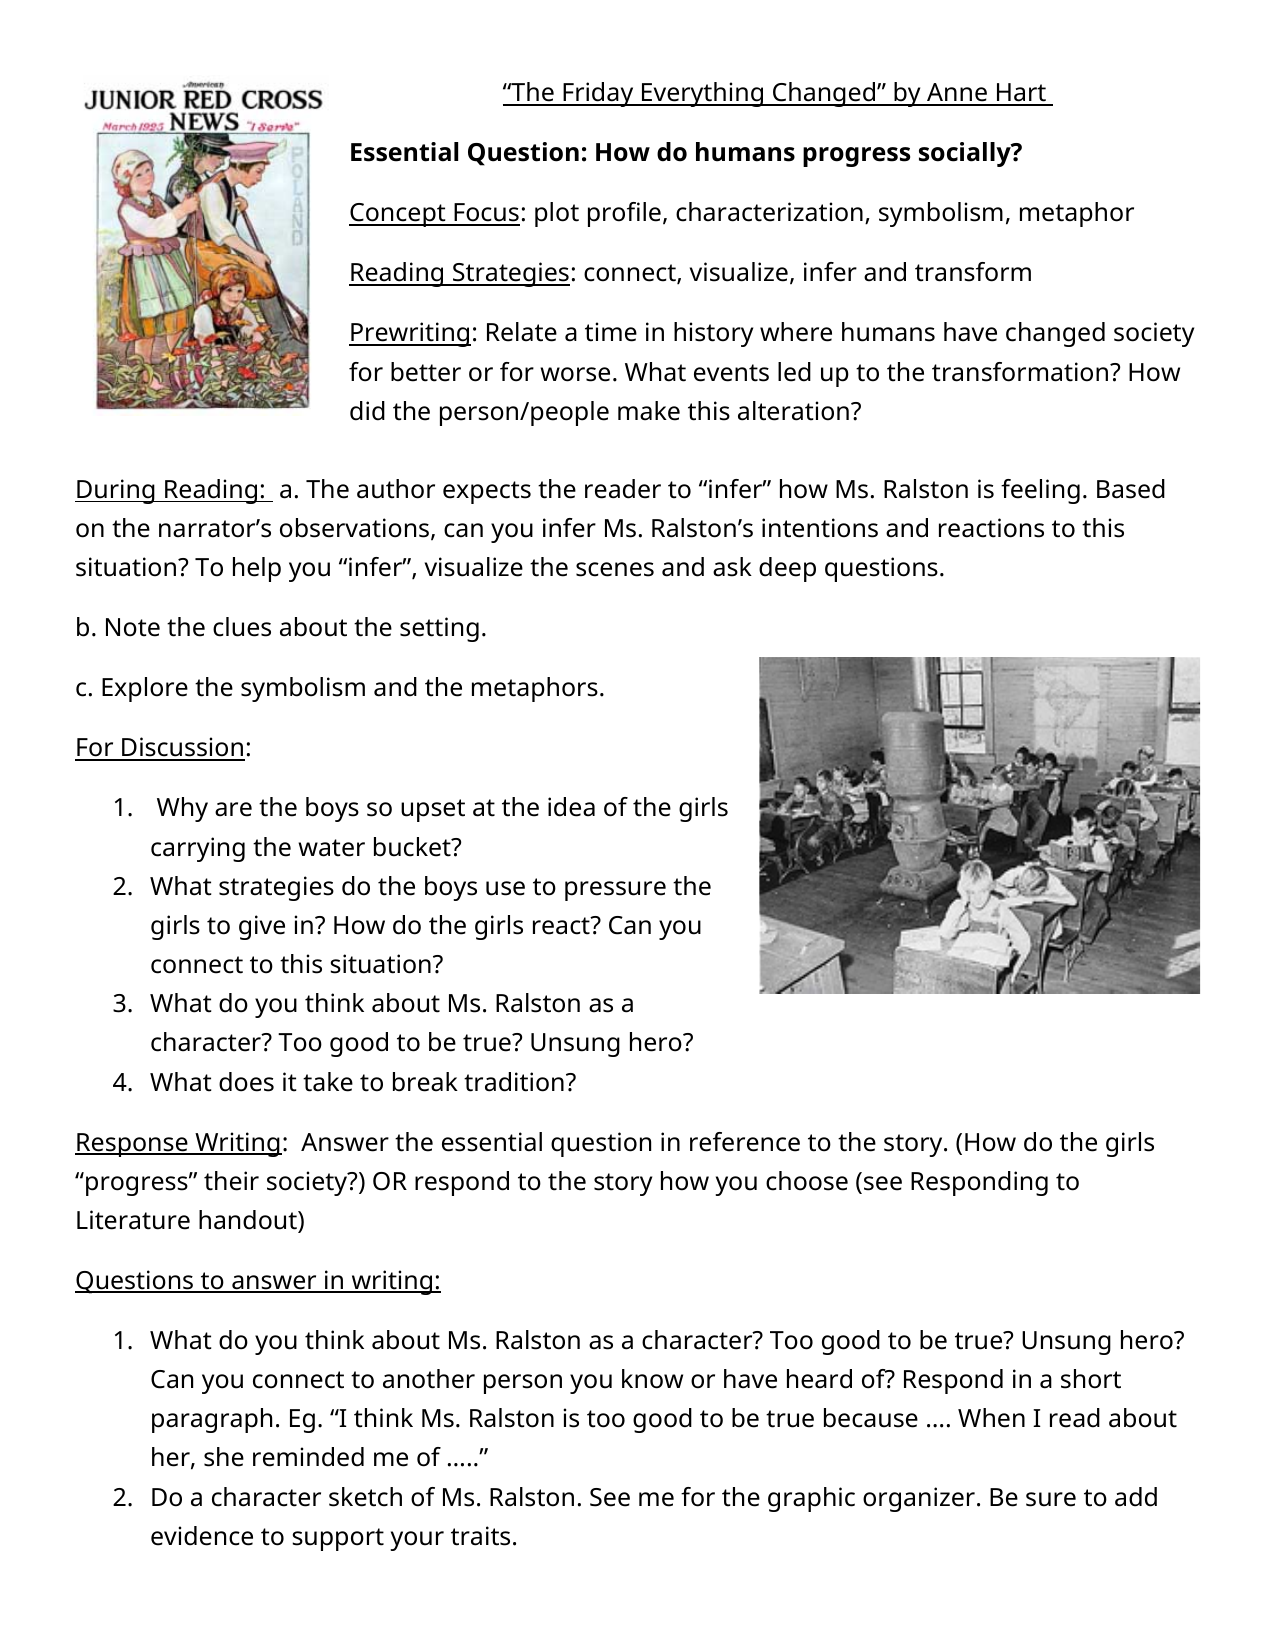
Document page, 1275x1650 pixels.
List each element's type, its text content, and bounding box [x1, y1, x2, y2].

picture [75, 75, 331, 416]
text Essential Question: How do humans progress socially? [331, 135, 1200, 169]
text Prewriting: Relate a time in history where humans have changed society for better or for worse. What events led up to the transformation? How did the person/people make this alteration? [75, 315, 1200, 427]
text “The Friday Everything Changed” by Anne Hart [331, 75, 1200, 109]
list Do a character sketch of Ms. Ralston. See me for the graphic organizer. Be sure to add evidence to support your traits. [112, 1479, 1200, 1552]
text Questions to answer in writing: [75, 1262, 1200, 1297]
text For Discussion: [75, 730, 759, 764]
text Concept Focus: plot profile, characterization, symbolism, metaphor [331, 195, 1200, 229]
list Why are the boys so upset at the idea of the girls carrying the water bucket? [112, 790, 759, 863]
list What does it take to break tradition? [112, 1064, 1200, 1098]
list What strategies do the boys use to pressure the girls to give in? How do the girls react? Can you connect to this situation? [112, 868, 759, 981]
text Reading Strategies: connect, visualize, infer and transform [331, 255, 1200, 289]
picture [759, 657, 1200, 994]
text Response Writing: Answer the essential question in reference to the story. (How do the girls “progress” their society?) OR respond to the story how you choose (see Responding to Literature handout) [75, 1124, 1200, 1237]
list What do you think about Ms. Ralston as a character? Too good to be true? Unsung hero? [112, 986, 1200, 1059]
text During Reading: a. The author expects the reader to “infer” how Ms. Ralston is feeling. Based on the narrator’s observations, can you infer Ms. Ralston’s intentions and reactions to this situation? To help you “infer”, visualize the scenes and ask deep questions. [75, 472, 1200, 584]
text b. Note the clues about the setting. [75, 610, 1200, 644]
list What do you think about Ms. Ralston as a character? Too good to be true? Unsung hero? Can you connect to another person you know or have heard of? Respond in a short paragraph. Eg. “I think Ms. Ralston is too good to be true because …. When I read about her, she reminded me of …..” [112, 1322, 1200, 1474]
text c. Explore the symbolism and the metaphors. [75, 670, 759, 704]
